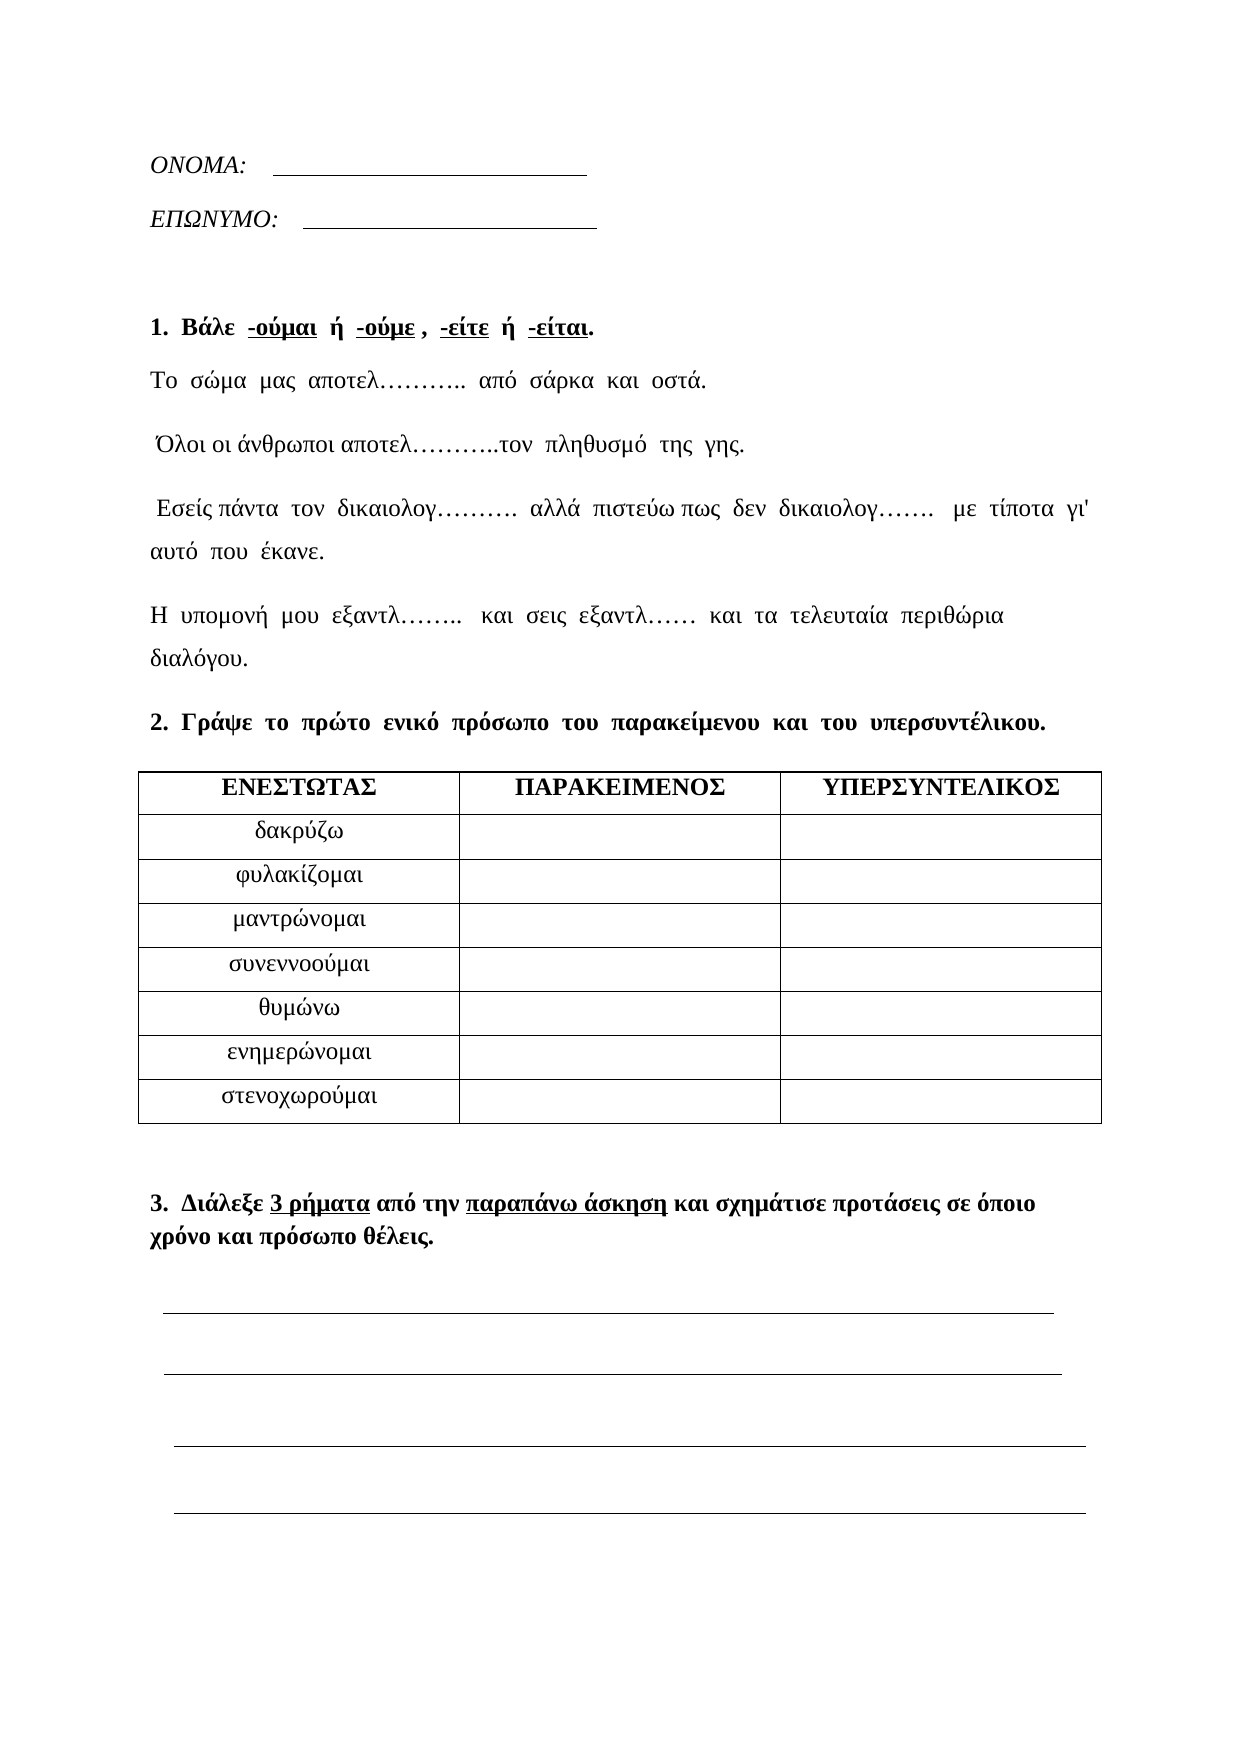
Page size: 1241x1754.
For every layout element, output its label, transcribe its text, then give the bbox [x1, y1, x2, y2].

table_cell [781, 815, 1101, 858]
text 1. Βάλε -ούμαι ή -ούμε , -είτε ή -είται. [150, 312, 1090, 340]
table_cell [781, 1080, 1101, 1123]
table_cell στενοχωρούμαι [139, 1080, 459, 1123]
table_cell [781, 992, 1101, 1035]
table_cell [460, 815, 780, 858]
text 3. Διάλεξε 3 ρήματα από την παραπάνω άσκηση και σχημάτισε προτάσεις σε όποιο χρόνο και πρόσωπο θέλεις. [150, 1188, 1090, 1249]
table_cell συνεννοούμαι [139, 948, 459, 991]
text Το σώμα μας αποτελ……….. από σάρκα και οστά. [150, 365, 1090, 394]
table_cell [781, 948, 1101, 991]
text Εσείς πάντα τον δικαιολογ………. αλλά πιστεύω πως δεν δικαιολογ……. με τίποτα γι' αυτό που έκανε. [150, 493, 1090, 565]
table_cell ενημερώνομαι [139, 1036, 459, 1079]
table_cell μαντρώνομαι [139, 904, 459, 947]
table_cell [460, 1036, 780, 1079]
table_cell [460, 1080, 780, 1123]
text 2. Γράψε το πρώτο ενικό πρόσωπο του παρακείμενου και του υπερσυντέλικου. [150, 707, 1090, 736]
table_cell [460, 860, 780, 902]
table_header ΥΠΕΡΣΥΝΤΕΛΙΚΟΣ [781, 773, 1101, 814]
text ΕΠΩΝΥΜΟ: [150, 204, 1090, 233]
text ΟΝΟΜΑ: [150, 150, 1090, 179]
text Όλοι οι άνθρωποι αποτελ………..τον πληθυσμό της γης. [150, 429, 1090, 458]
table_header ΠΑΡΑΚΕΙΜΕΝΟΣ [460, 773, 780, 814]
table_cell φυλακίζομαι [139, 860, 459, 902]
table_cell θυμώνω [139, 992, 459, 1035]
table_cell [781, 860, 1101, 902]
table_cell [460, 992, 780, 1035]
table_cell δακρύζω [139, 815, 459, 858]
table_cell [781, 1036, 1101, 1079]
text Η υπομονή μου εξαντλ…….. και σεις εξαντλ…… και τα τελευταία περιθώρια διαλόγου. [150, 600, 1090, 672]
table_cell [781, 904, 1101, 947]
table_cell [460, 948, 780, 991]
table_cell [460, 904, 780, 947]
table_header ΕΝΕΣΤΩΤΑΣ [139, 773, 459, 814]
